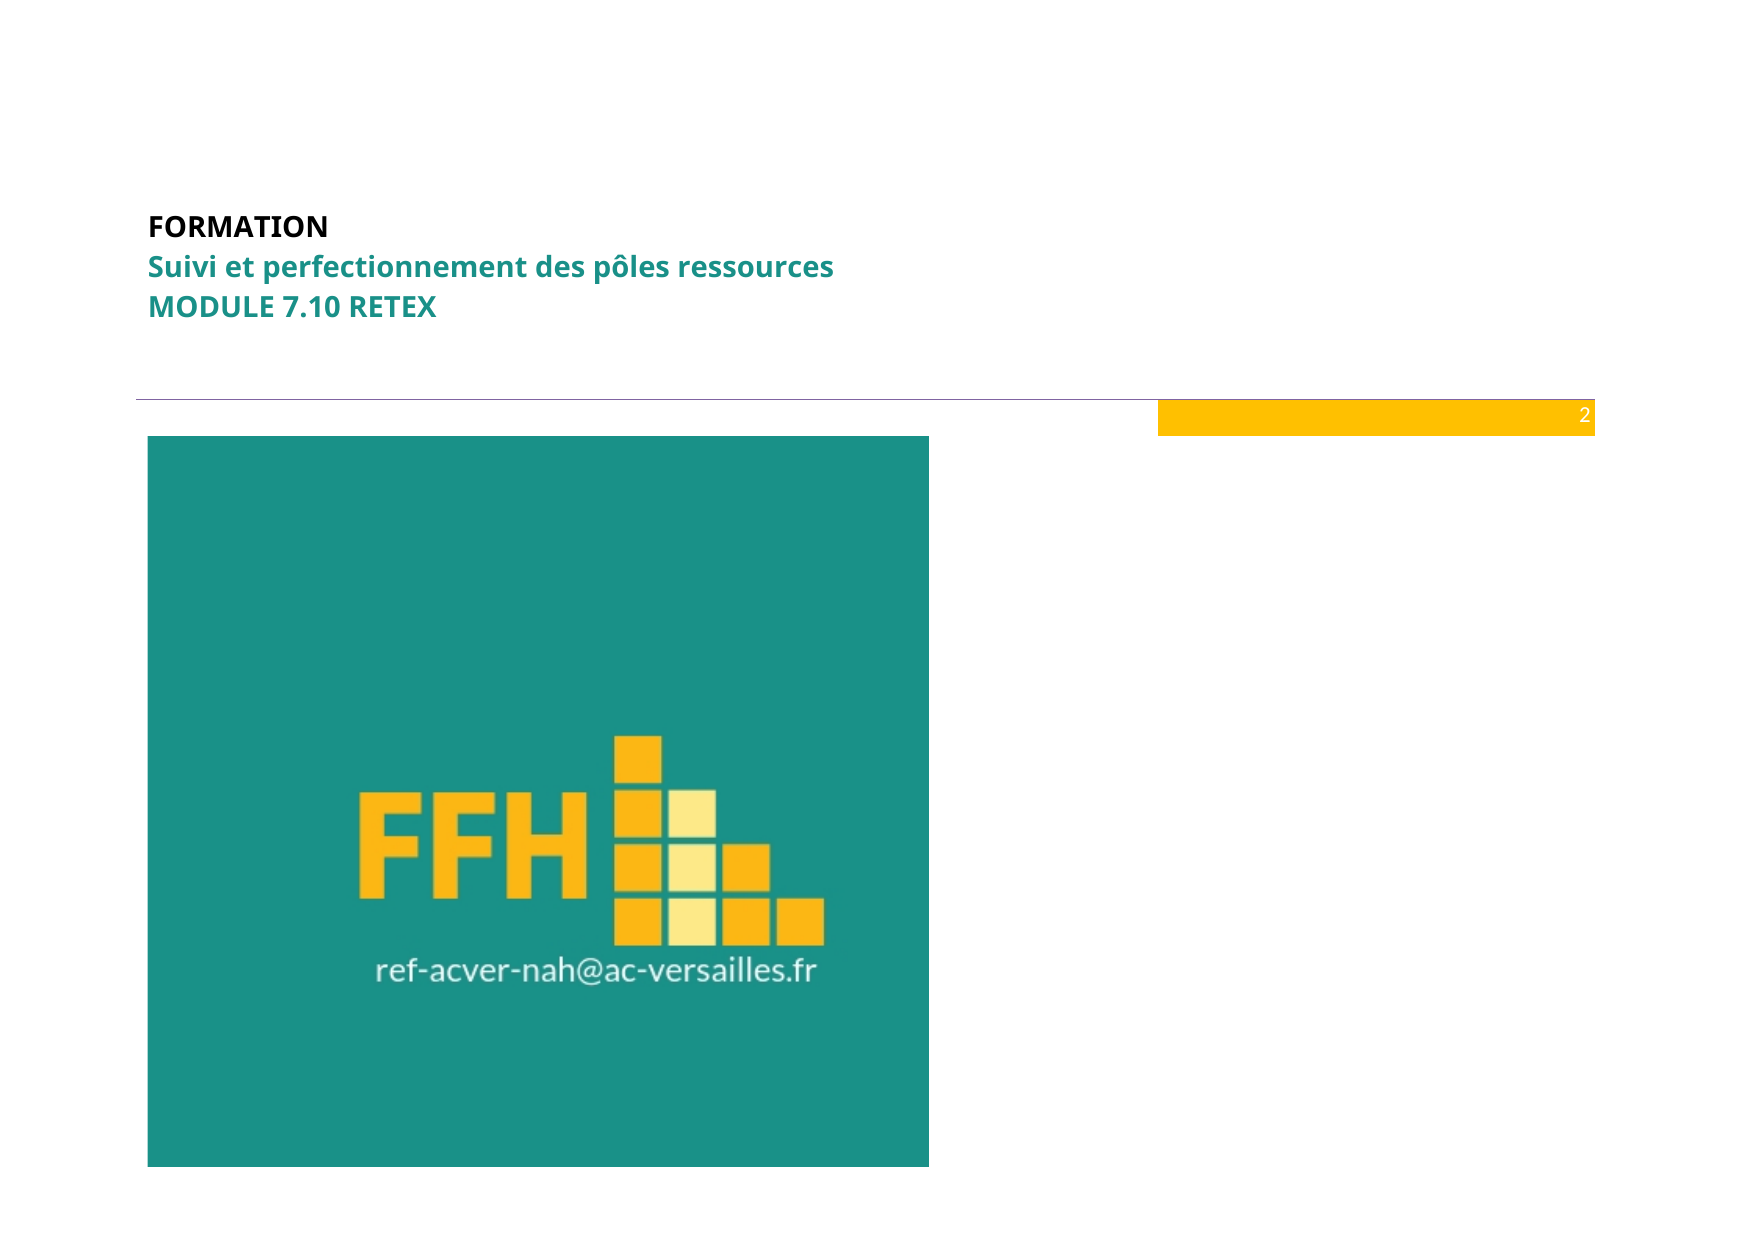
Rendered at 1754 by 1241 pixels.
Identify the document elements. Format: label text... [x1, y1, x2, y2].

text FORMATION [148, 207, 1606, 246]
picture [147, 436, 929, 1167]
text Suivi et perfectionnement des pôles ressources [148, 246, 1606, 286]
text MODULE 7.10 RETEX [148, 286, 1606, 326]
